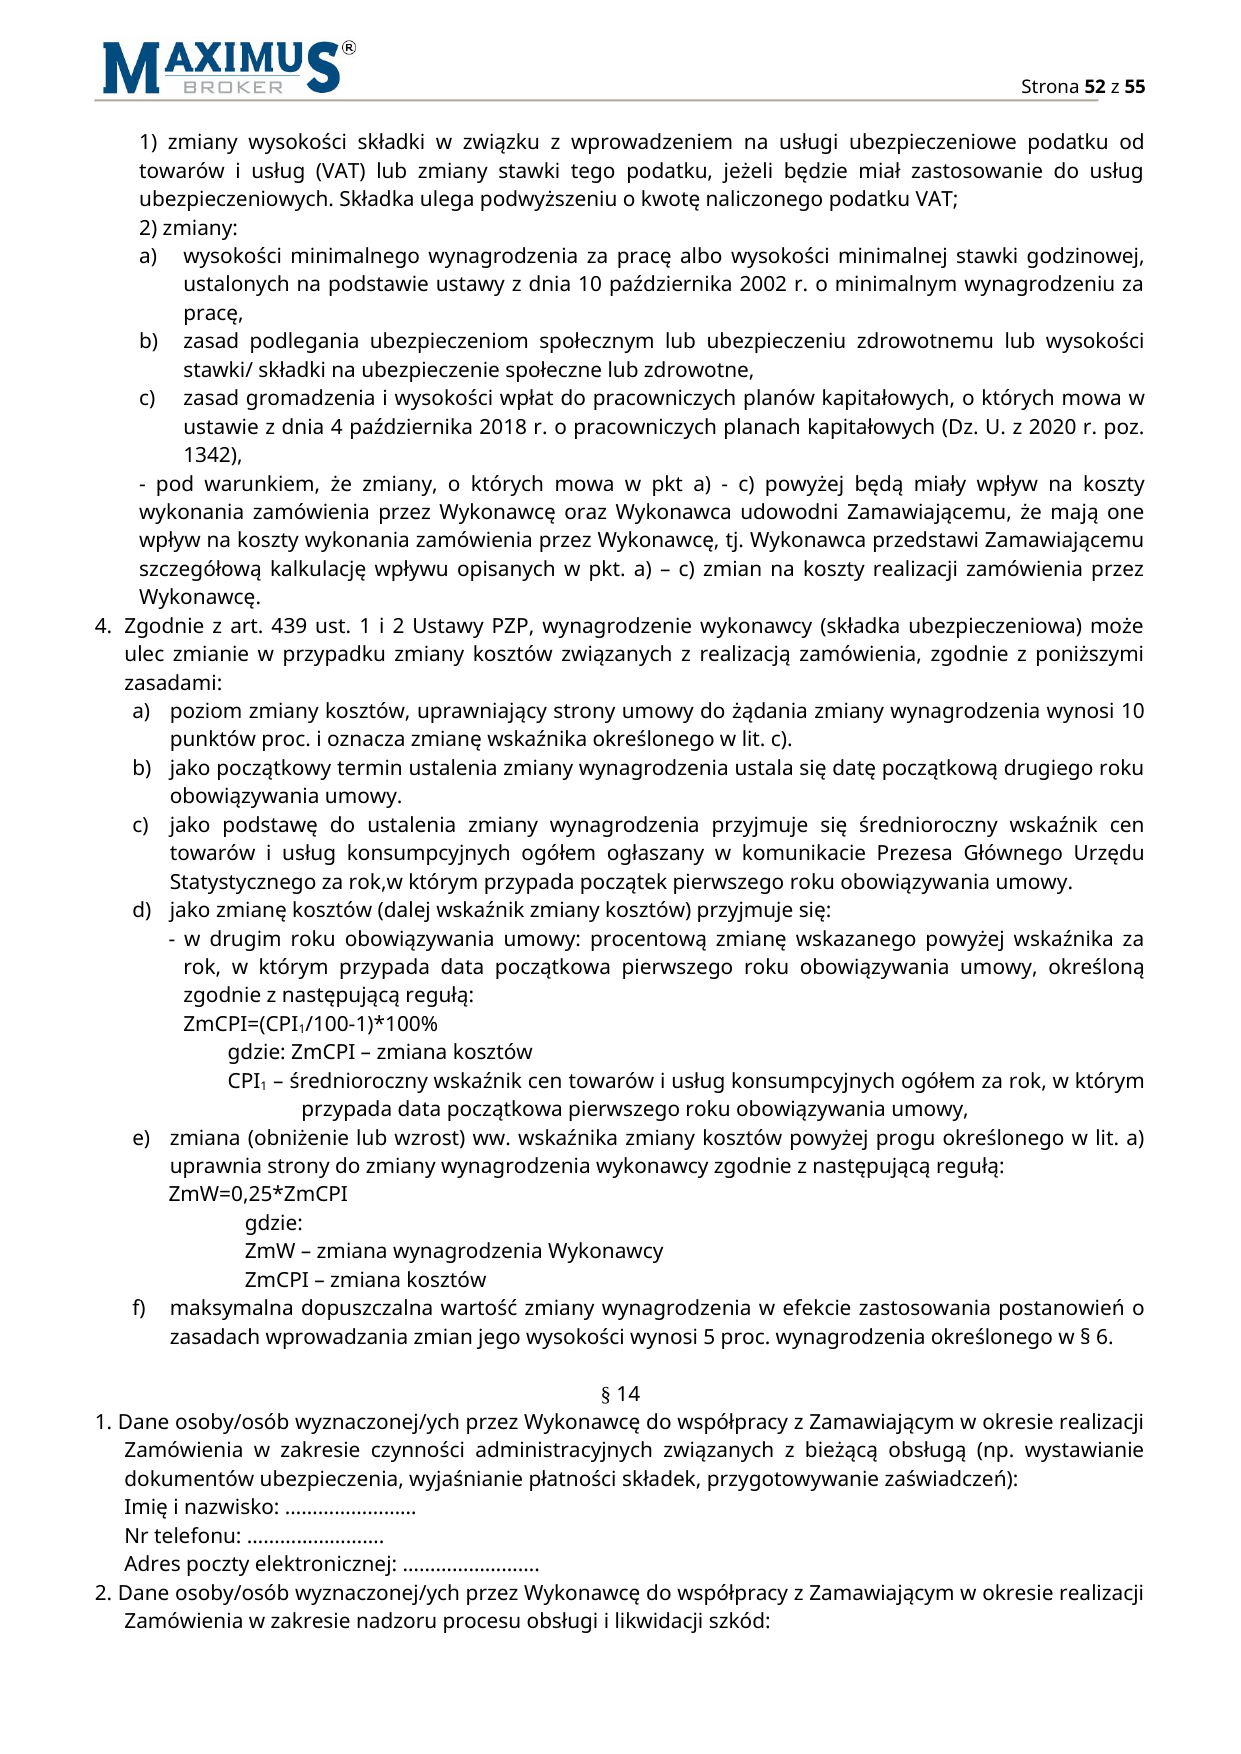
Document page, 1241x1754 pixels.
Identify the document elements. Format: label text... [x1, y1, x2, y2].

list Adres poczty elektronicznej: ……………………. [124, 1549, 1146, 1578]
list zasad podlegania ubezpieczeniom społecznym lub ubezpieczeniu zdrowotnemu lub wysokości stawki/ składki na ubezpieczenie społeczne lub zdrowotne, [139, 326, 1146, 383]
list 1. Dane osoby/osób wyznaczonej/ych przez Wykonawcę do współpracy z Zamawiającym w okresie realizacji Zamówienia w zakresie czynności administracyjnych związanych z bieżącą obsługą (np. wystawianie dokumentów ubezpieczenia, wyjaśnianie płatności składek, przygotowywanie zaświadczeń): [94, 1407, 1146, 1492]
text - pod warunkiem, że zmiany, o których mowa w pkt a) - c) powyżej będą miały wpływ na koszty wykonania zamówienia przez Wykonawcę oraz Wykonawca udowodni Zamawiającemu, że mają one wpływ na koszty wykonania zamówienia przez Wykonawcę, tj. Wykonawca przedstawi Zamawiającemu szczegółową kalkulację wpływu opisanych w pkt. a) – c) zmian na koszty realizacji zamówienia przez Wykonawcę. [139, 469, 1146, 611]
list Nr telefonu: ……………………. [124, 1521, 1146, 1549]
list ZmW – zmiana wynagrodzenia Wykonawcy [244, 1236, 1146, 1265]
list ZmW=0,25*ZmCPI [168, 1179, 1146, 1208]
list Imię i nazwisko: …………………… [124, 1492, 1146, 1521]
text 14 [94, 1379, 1146, 1407]
list 2. Dane osoby/osób wyznaczonej/ych przez Wykonawcę do współpracy z Zamawiającym w okresie realizacji Zamówienia w zakresie nadzoru procesu obsługi i likwidacji szkód: [94, 1578, 1146, 1634]
text CPI1 – średnioroczny wskaźnik cen towarów i usług konsumpcyjnych ogółem za rok, w którym przypada data początkowa pierwszego roku obowiązywania umowy, [227, 1066, 1146, 1123]
list zasad gromadzenia i wysokości wpłat do pracowniczych planów kapitałowych, o których mowa w ustawie z dnia 4 października 2018 r. o pracowniczych planach kapitałowych (Dz. U. z 2020 r. poz. 1342), [139, 383, 1146, 469]
list Zgodnie z art. 439 ust. 1 i 2 Ustawy PZP, wynagrodzenie wykonawcy (składka ubezpieczeniowa) może ulec zmianie w przypadku zmiany kosztów związanych z realizacją zamówienia, zgodnie z poniższymi zasadami: [94, 611, 1146, 696]
list zmiana (obniżenie lub wzrost) ww. wskaźnika zmiany kosztów powyżej progu określonego w lit. a) uprawnia strony do zmiany wynagrodzenia wykonawcy zgodnie z następującą regułą: [132, 1123, 1146, 1179]
text 1) zmiany wysokości składki w związku z wprowadzeniem na usługi ubezpieczeniowe podatku od towarów i usług (VAT) lub zmiany stawki tego podatku, jeżeli będzie miał zastosowanie do usług ubezpieczeniowych. Składka ulega podwyższeniu o kwotę naliczonego podatku VAT; [139, 127, 1146, 213]
list poziom zmiany kosztów, uprawniający strony umowy do żądania zmiany wynagrodzenia wynosi 10 punktów proc. i oznacza zmianę wskaźnika określonego w lit. c). [132, 696, 1146, 753]
list gdzie: [244, 1208, 1146, 1236]
list jako zmianę kosztów (dalej wskaźnik zmiany kosztów) przyjmuje się: [132, 895, 1146, 924]
list wysokości minimalnego wynagrodzenia za pracę albo wysokości minimalnej stawki godzinowej, ustalonych na podstawie ustawy z dnia 10 października 2002 r. o minimalnym wynagrodzeniu za pracę, [139, 241, 1146, 326]
text 2) zmiany: [94, 213, 1146, 241]
list jako początkowy termin ustalenia zmiany wynagrodzenia ustala się datę początkową drugiego roku obowiązywania umowy. [132, 753, 1146, 810]
list jako podstawę do ustalenia zmiany wynagrodzenia przyjmuje się średnioroczny wskaźnik cen towarów i usług konsumpcyjnych ogółem ogłaszany w komunikacie Prezesa Głównego Urzędu Statystycznego za rok,w którym przypada początek pierwszego roku obowiązywania umowy. [132, 810, 1146, 895]
list maksymalna dopuszczalna wartość zmiany wynagrodzenia w efekcie zastosowania postanowień o zasadach wprowadzania zmian jego wysokości wynosi 5 proc. wynagrodzenia określonego w § 6. [132, 1293, 1146, 1350]
picture [97, 36, 362, 98]
text ZmCPI=(CPI1/100-1)*100% [183, 1009, 1146, 1037]
list ZmCPI – zmiana kosztów [244, 1265, 1146, 1293]
text - w drugim roku obowiązywania umowy: procentową zmianę wskazanego powyżej wskaźnika za rok, w którym przypada data początkowa pierwszego roku obowiązywania umowy, określoną zgodnie z następującą regułą: [168, 924, 1146, 1009]
text gdzie: ZmCPI – zmiana kosztów [227, 1037, 1146, 1066]
